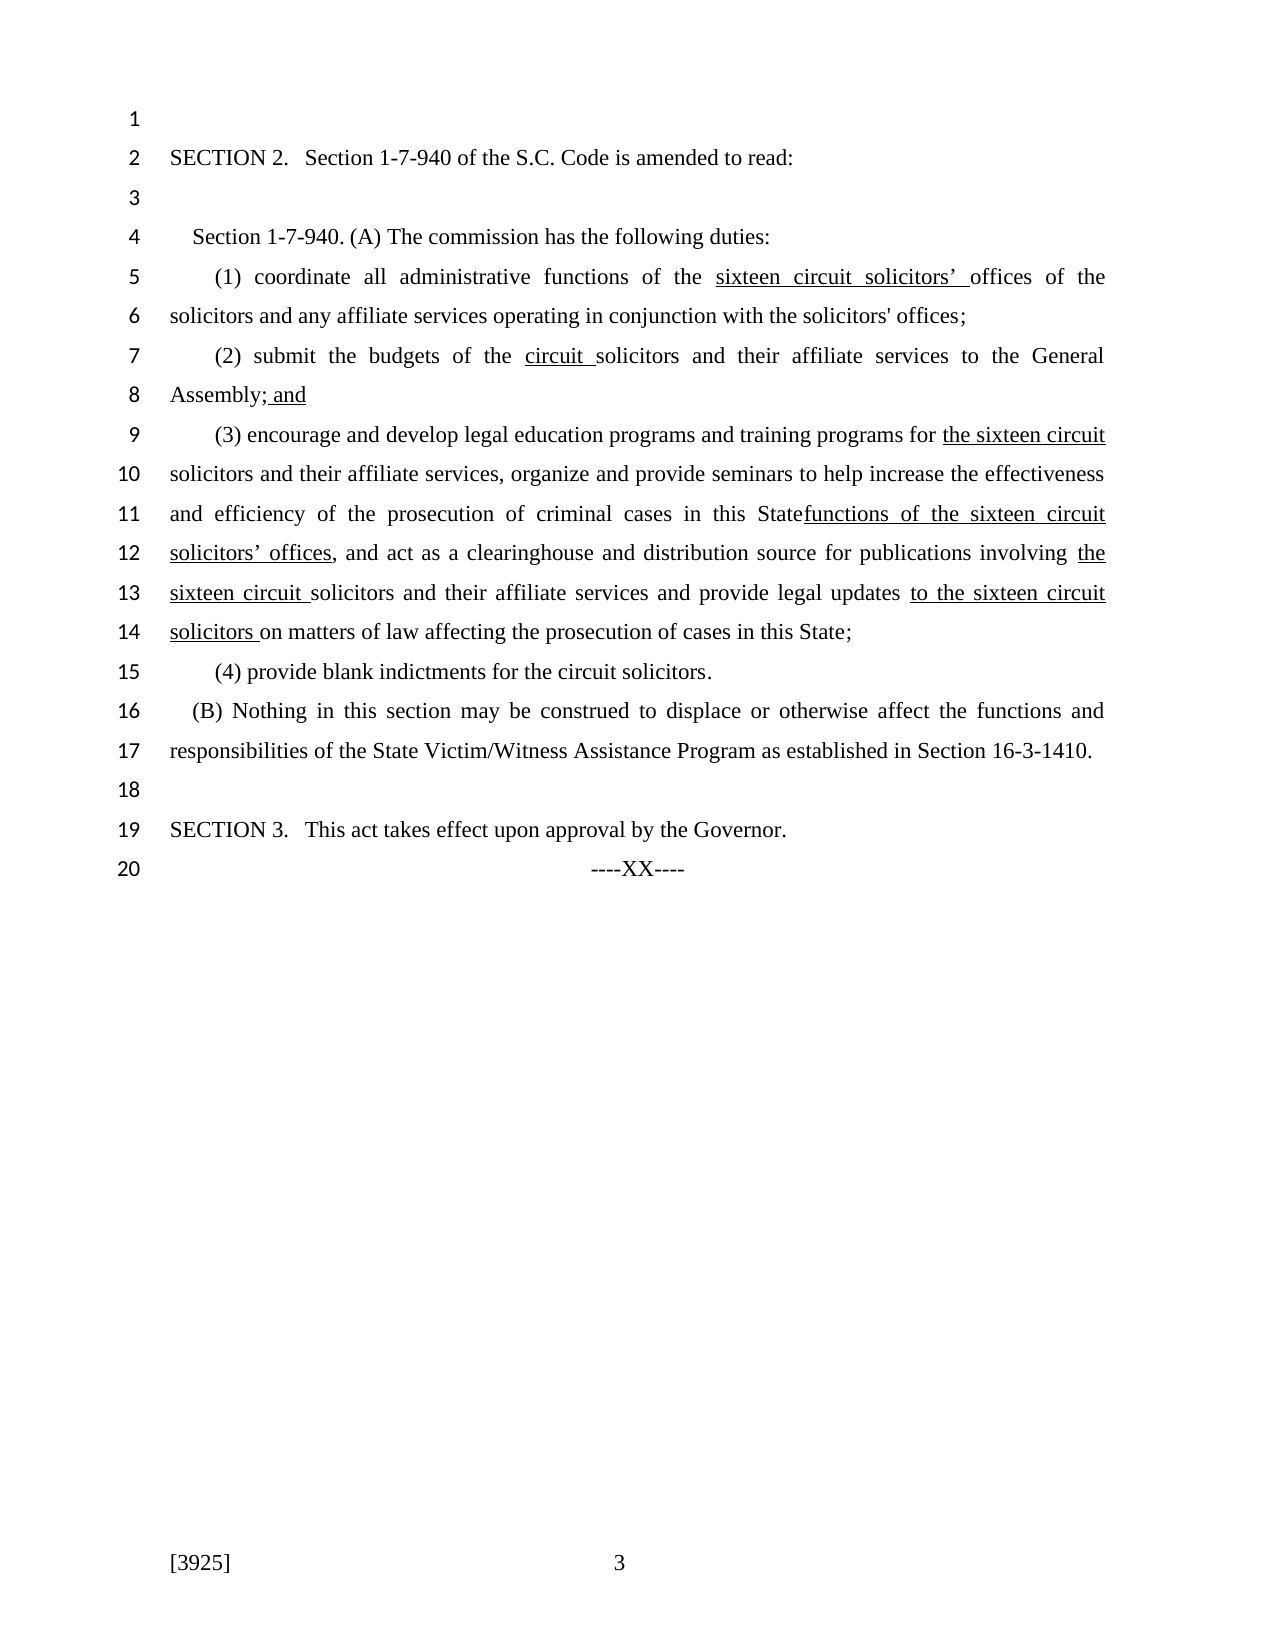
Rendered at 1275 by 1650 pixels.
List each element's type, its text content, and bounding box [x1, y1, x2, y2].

text (4) provide blank indictments for the circuit solicitors. [169, 658, 1106, 684]
text ----XX---- [169, 855, 1106, 881]
text (2) submit the budgets of the circuit solicitors and their affiliate services to the General Assembly; and [169, 342, 1106, 408]
text SECTION 2. Section 1-7-940 of the S.C. Code is amended to read: [169, 144, 1106, 171]
text Section 1-7-940. (A) The commission has the following duties: [169, 223, 1106, 250]
text SECTION 3. This act takes effect upon approval by the Governor. [169, 816, 1106, 842]
text (1) coordinate all administrative functions of the sixteen circuit solicitors’ offices of the solicitors and any affiliate services operating in conjunction with the solicitors' offices; [169, 263, 1106, 329]
text (B) Nothing in this section may be construed to displace or otherwise affect the functions and responsibilities of the State Victim/Witness Assistance Program as established in Section 16-3-1410. [169, 697, 1106, 763]
text (3) encourage and develop legal education programs and training programs for the sixteen circuit solicitors and their affiliate services, organize and provide seminars to help increase the effectiveness and efficiency of the prosecution of criminal cases in this Statefunctions of the sixteen circuit solicitors’ offices, and act as a clearinghouse and distribution source for publications involving the sixteen circuit solicitors and their affiliate services and provide legal updates to the sixteen circuit solicitors on matters of law affecting the prosecution of cases in this State; [169, 421, 1106, 644]
